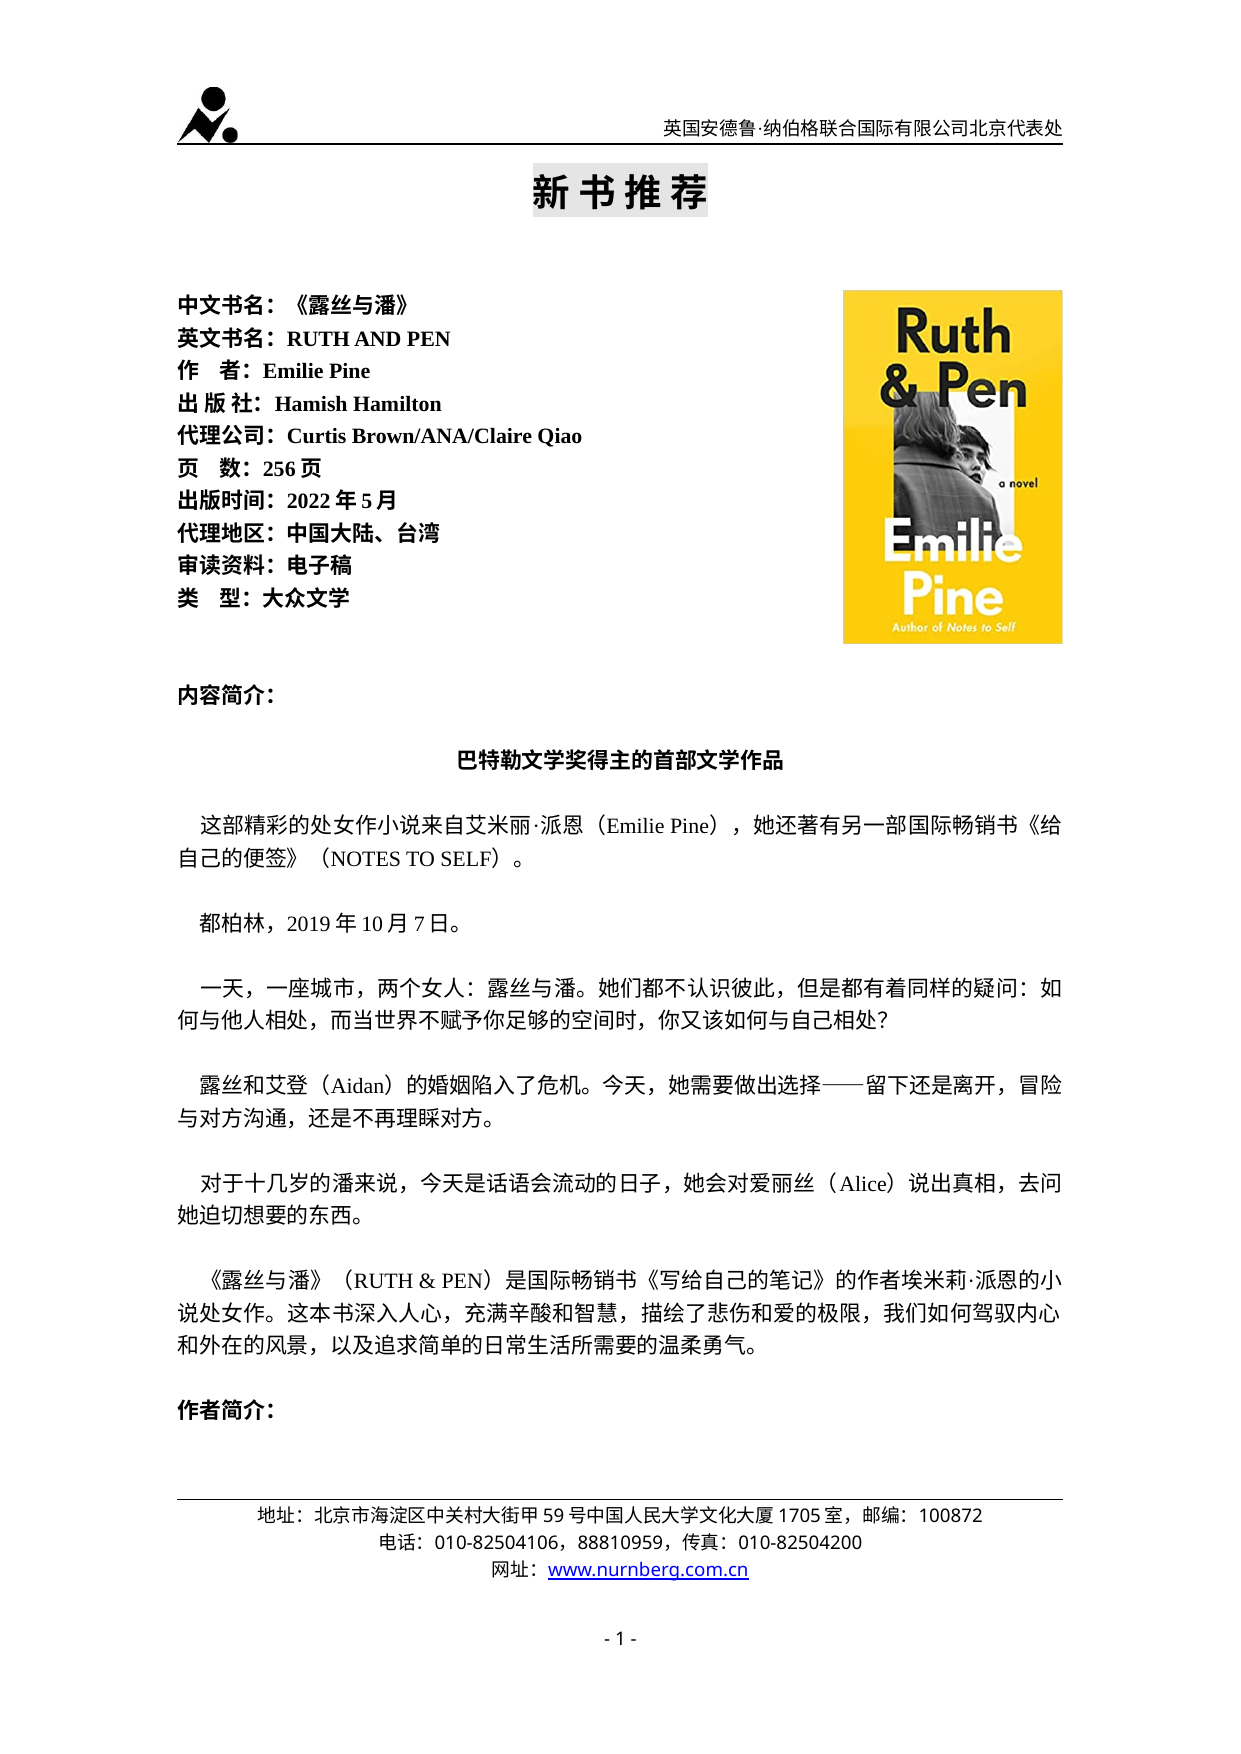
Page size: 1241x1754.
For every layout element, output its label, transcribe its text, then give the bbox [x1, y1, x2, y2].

text 审读资料：电子稿 [177, 548, 843, 580]
text 新 书 推 荐 [177, 158, 1063, 223]
text 对于十几岁的潘来说，今天是话语会流动的日子，她会对爱丽丝（Alice）说出真相，去问她迫切想要的东西。 [177, 1165, 1063, 1230]
text 内容简介： [177, 678, 1063, 710]
text 出 版 社：Hamish Hamilton [177, 385, 843, 418]
text 这部精彩的处女作小说来自艾米丽·派恩（Emilie Pine），她还著有另一部国际畅销书《给自己的便签》（NOTES TO SELF）。 [177, 808, 1063, 873]
text 英文书名：RUTH AND PEN [177, 320, 843, 353]
text 出版时间：2022年5月 [177, 483, 843, 515]
text 作 者：Emilie Pine [177, 353, 843, 385]
text 类 型：大众文学 [177, 580, 843, 613]
text 巴特勒文学奖得主的首部文学作品 [177, 743, 1063, 775]
text 作者简介： [177, 1393, 1063, 1425]
text 《露丝与潘》（RUTH & PEN）是国际畅销书《写给自己的笔记》的作者埃米莉·派恩的小说处女作。这本书深入人心，充满辛酸和智慧，描绘了悲伤和爱的极限，我们如何驾驭内心和外在的风景，以及追求简单的日常生活所需要的温柔勇气。 [177, 1263, 1063, 1360]
picture [843, 290, 1063, 644]
text 中文书名：《露丝与潘》 [177, 288, 1063, 320]
text 露丝和艾登（Aidan）的婚姻陷入了危机。今天，她需要做出选择——留下还是离开，冒险与对方沟通，还是不再理睬对方。 [177, 1068, 1063, 1133]
text 代理公司：Curtis Brown/ANA/Claire Qiao [177, 418, 843, 450]
text 都柏林，2019年10月7日。 [177, 905, 1063, 938]
text 一天，一座城市，两个女人：露丝与潘。她们都不认识彼此，但是都有着同样的疑问：如何与他人相处，而当世界不赋予你足够的空间时，你又该如何与自己相处？ [177, 970, 1063, 1035]
text 代理地区：中国大陆、台湾 [177, 515, 843, 548]
text 页 数：256页 [177, 450, 843, 483]
picture [177, 87, 238, 143]
